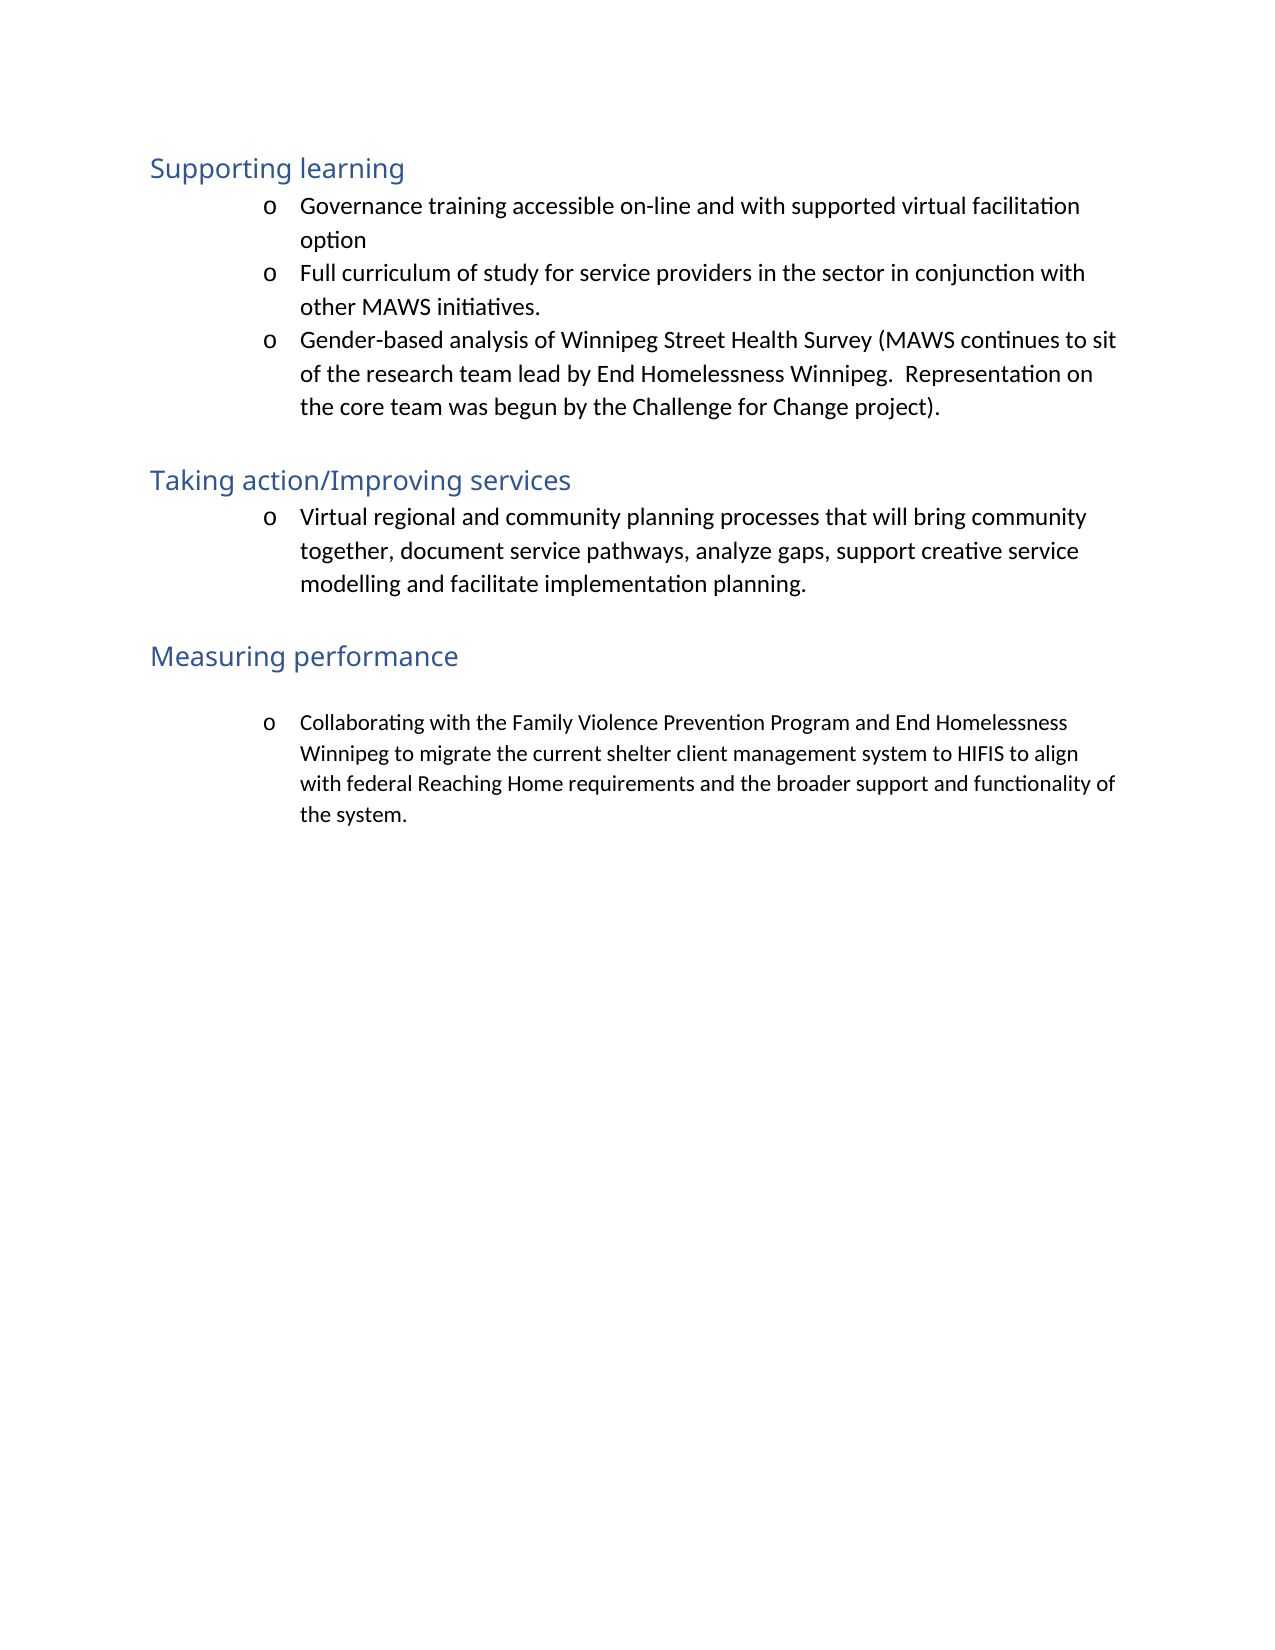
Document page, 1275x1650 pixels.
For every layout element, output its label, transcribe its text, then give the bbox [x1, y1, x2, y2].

subtitle Supporting learning [150, 150, 1125, 187]
list Collaborating with the Family Violence Prevention Program and End Homelessness Winnipeg to migrate the current shelter client management system to HIFIS to align with federal Reaching Home requirements and the broader support and functionality of the system. [262, 708, 1125, 828]
list Full curriculum of study for service providers in the sector in conjunction with other MAWS initiatives. [262, 257, 1125, 322]
list Gender-based analysis of Winnipeg Street Health Survey (MAWS continues to sit of the research team lead by End Homelessness Winnipeg. Representation on the core team was begun by the Challenge for Change project). [262, 324, 1125, 422]
subtitle Measuring performance [150, 638, 1125, 675]
list Governance training accessible on-line and with supported virtual facilitation option [262, 190, 1125, 254]
list Virtual regional and community planning processes that will bring community together, document service pathways, analyze gaps, support creative service modelling and facilitate implementation planning. [262, 501, 1125, 598]
subtitle Taking action/Improving services [150, 461, 1125, 498]
